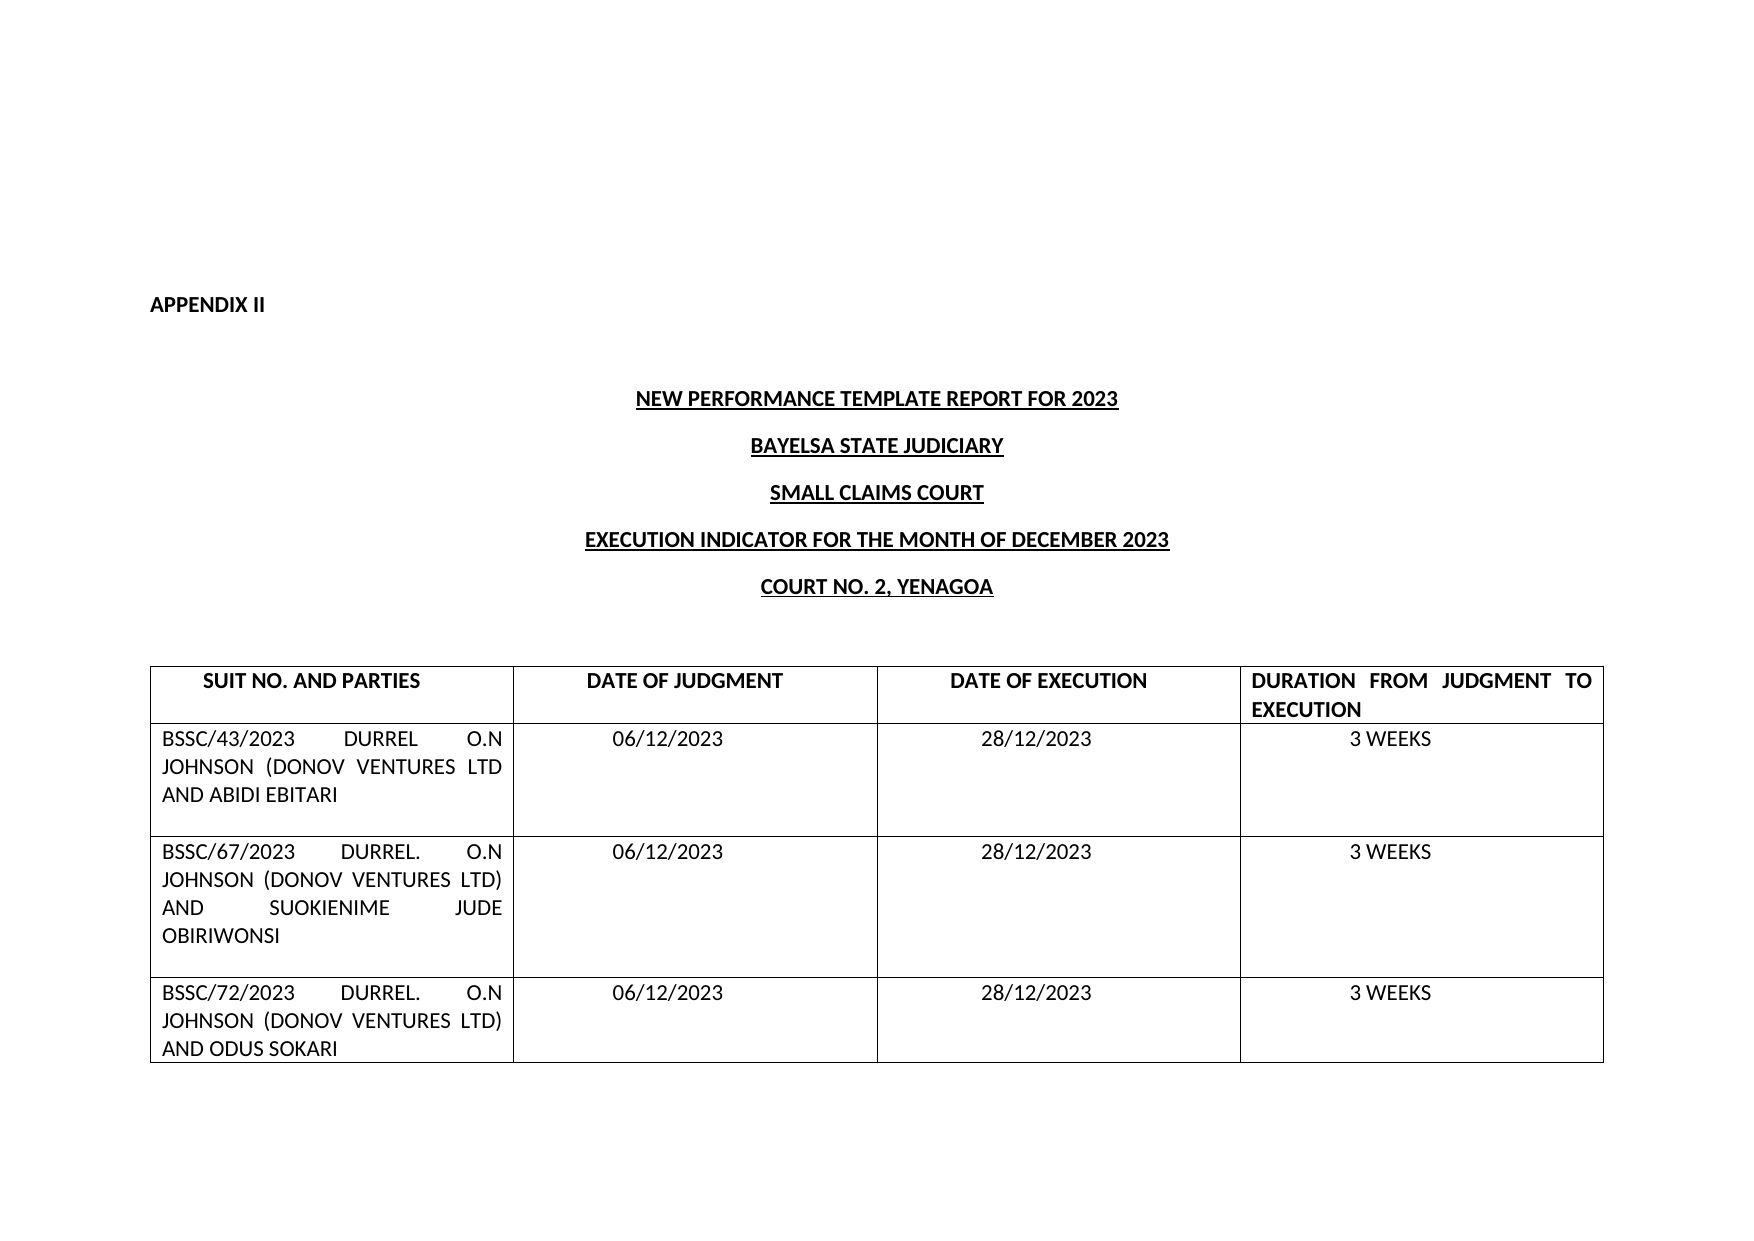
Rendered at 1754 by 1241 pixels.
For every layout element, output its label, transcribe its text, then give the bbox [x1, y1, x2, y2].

table_cell 28/12/2023 [878, 978, 1240, 1062]
table_cell 28/12/2023 [878, 724, 1240, 836]
text NEW PERFORMANCE TEMPLATE REPORT FOR 2023 [150, 384, 1604, 412]
table_header SUIT NO. AND PARTIES [151, 667, 513, 723]
table_cell 3 WEEKS [1241, 837, 1603, 977]
table_header DURATION FROM JUDGMENT TO EXECUTION [1241, 667, 1603, 723]
table_cell 3 WEEKS [1241, 724, 1603, 836]
text EXECUTION INDICATOR FOR THE MONTH OF DECEMBER 2023 [150, 525, 1604, 553]
table_cell 06/12/2023 [514, 837, 877, 977]
text COURT NO. 2, YENAGOA [150, 572, 1604, 600]
text APPENDIX II [150, 291, 1604, 319]
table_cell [151, 978, 513, 1062]
text BAYELSA STATE JUDICIARY [150, 431, 1604, 459]
text SMALL CLAIMS COURT [150, 478, 1604, 506]
table_header DATE OF JUDGMENT [514, 667, 877, 723]
table_cell 06/12/2023 [514, 724, 877, 836]
table_header DATE OF EXECUTION [878, 667, 1240, 723]
table_cell 06/12/2023 [514, 978, 877, 1062]
table_cell BSSC/67/2023 DURREL. O.N JOHNSON (DONOV VENTURES LTD) AND SUOKIENIME JUDE OBIRIWONSI [151, 837, 513, 977]
table_cell 3 WEEKS [1241, 978, 1603, 1062]
table_cell BSSC/43/2023 DURREL O.N JOHNSON (DONOV VENTURES LTD AND ABIDI EBITARI [151, 724, 513, 836]
table_cell 28/12/2023 [878, 837, 1240, 977]
